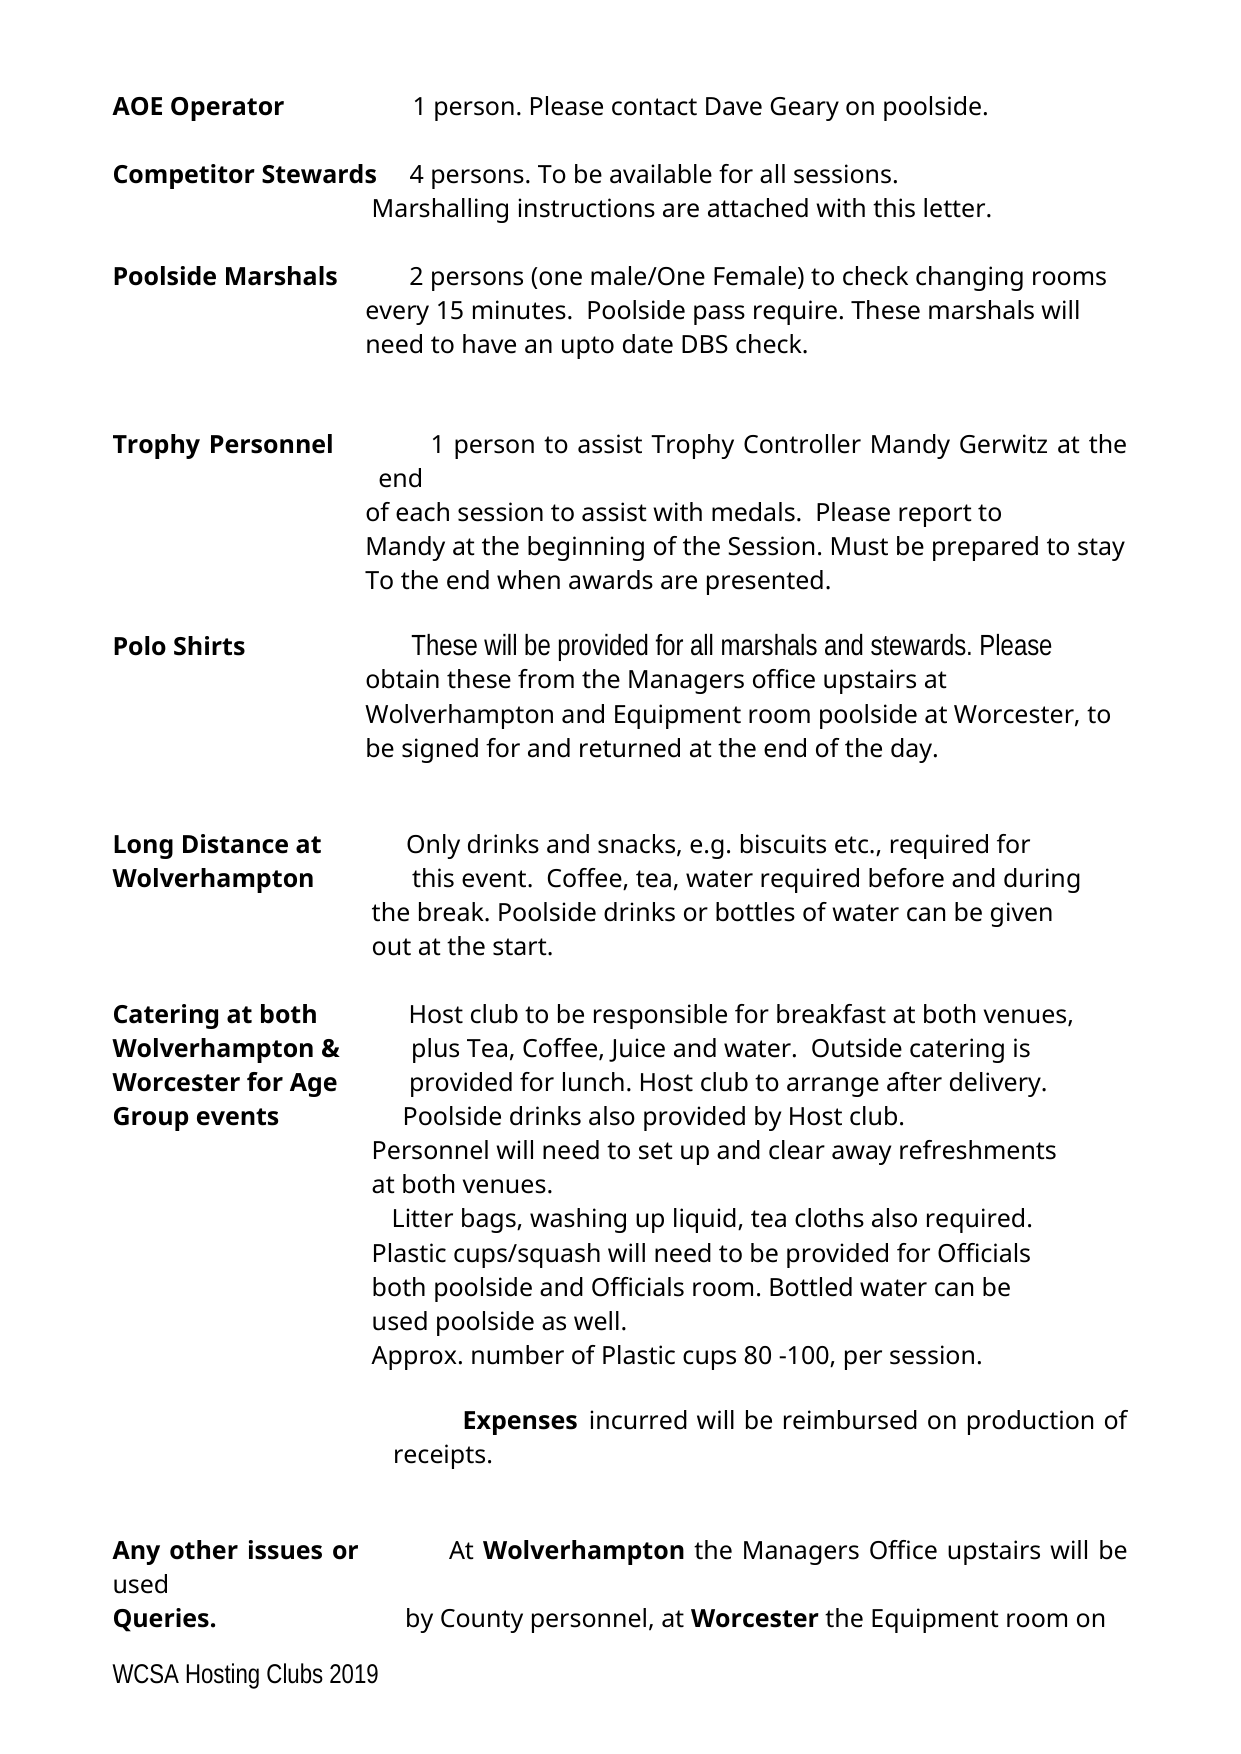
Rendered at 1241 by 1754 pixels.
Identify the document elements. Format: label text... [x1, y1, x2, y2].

text both poolside and Officials room. Bottled water can be [112, 1269, 1128, 1303]
text Competitor Stewards 4 persons. To be available for all sessions. [112, 157, 1128, 191]
text Poolside Marshals 2 persons (one male/One Female) to check changing rooms [112, 259, 1128, 293]
text out at the start. [112, 929, 1128, 963]
text Worcester for Age provided for lunch. Host club to arrange after delivery. [112, 1065, 1128, 1099]
text Trophy Personnel 1 person to assist Trophy Controller Mandy Gerwitz at the end [112, 426, 1128, 494]
text need to have an upto date DBS check. [112, 327, 1128, 361]
text Wolverhampton & plus Tea, Coffee, Juice and water. Outside catering is [112, 1031, 1128, 1065]
text every 15 minutes. Poolside pass require. These marshals will [112, 293, 1128, 327]
text Personnel will need to set up and clear away refreshments [112, 1133, 1128, 1167]
text Wolverhampton this event. Coffee, tea, water required before and during [112, 861, 1128, 894]
text the break. Poolside drinks or bottles of water can be given [112, 894, 1128, 929]
text Queries. by County personnel, at Worcester the Equipment room on [112, 1601, 1128, 1635]
text Marshalling instructions are attached with this letter. [112, 191, 1128, 225]
text Catering at both Host club to be responsible for breakfast at both venues, [112, 997, 1128, 1031]
text Long Distance at Only drinks and snacks, e.g. biscuits etc., required for [112, 826, 1128, 861]
text Any other issues or At Wolverhampton the Managers Office upstairs will be used [112, 1533, 1128, 1601]
text AOE Operator 1 person. Please contact Dave Geary on poolside. [112, 89, 1128, 123]
text Group events Poolside drinks also provided by Host club. [112, 1099, 1128, 1133]
text obtain these from the Managers office upstairs at [112, 662, 1128, 696]
text Expenses incurred will be reimbursed on production of receipts. [112, 1402, 1128, 1471]
text Plastic cups/squash will need to be provided for Officials [112, 1235, 1128, 1269]
text used poolside as well. [112, 1303, 1128, 1337]
text at both venues. [112, 1167, 1128, 1201]
text Approx. number of Plastic cups 80 -100, per session. [112, 1337, 1128, 1371]
text Wolverhampton and Equipment room poolside at Worcester, to [112, 696, 1128, 730]
text be signed for and returned at the end of the day. [112, 730, 1128, 764]
text Mandy at the beginning of the Session. Must be prepared to stay [112, 528, 1128, 562]
text of each session to assist with medals. Please report to [112, 494, 1128, 528]
text To the end when awards are presented. [112, 562, 1128, 597]
text Litter bags, washing up liquid, tea cloths also required. [112, 1201, 1128, 1235]
text Polo Shirts These will be provided for all marshals and stewards. Please [112, 628, 1128, 662]
